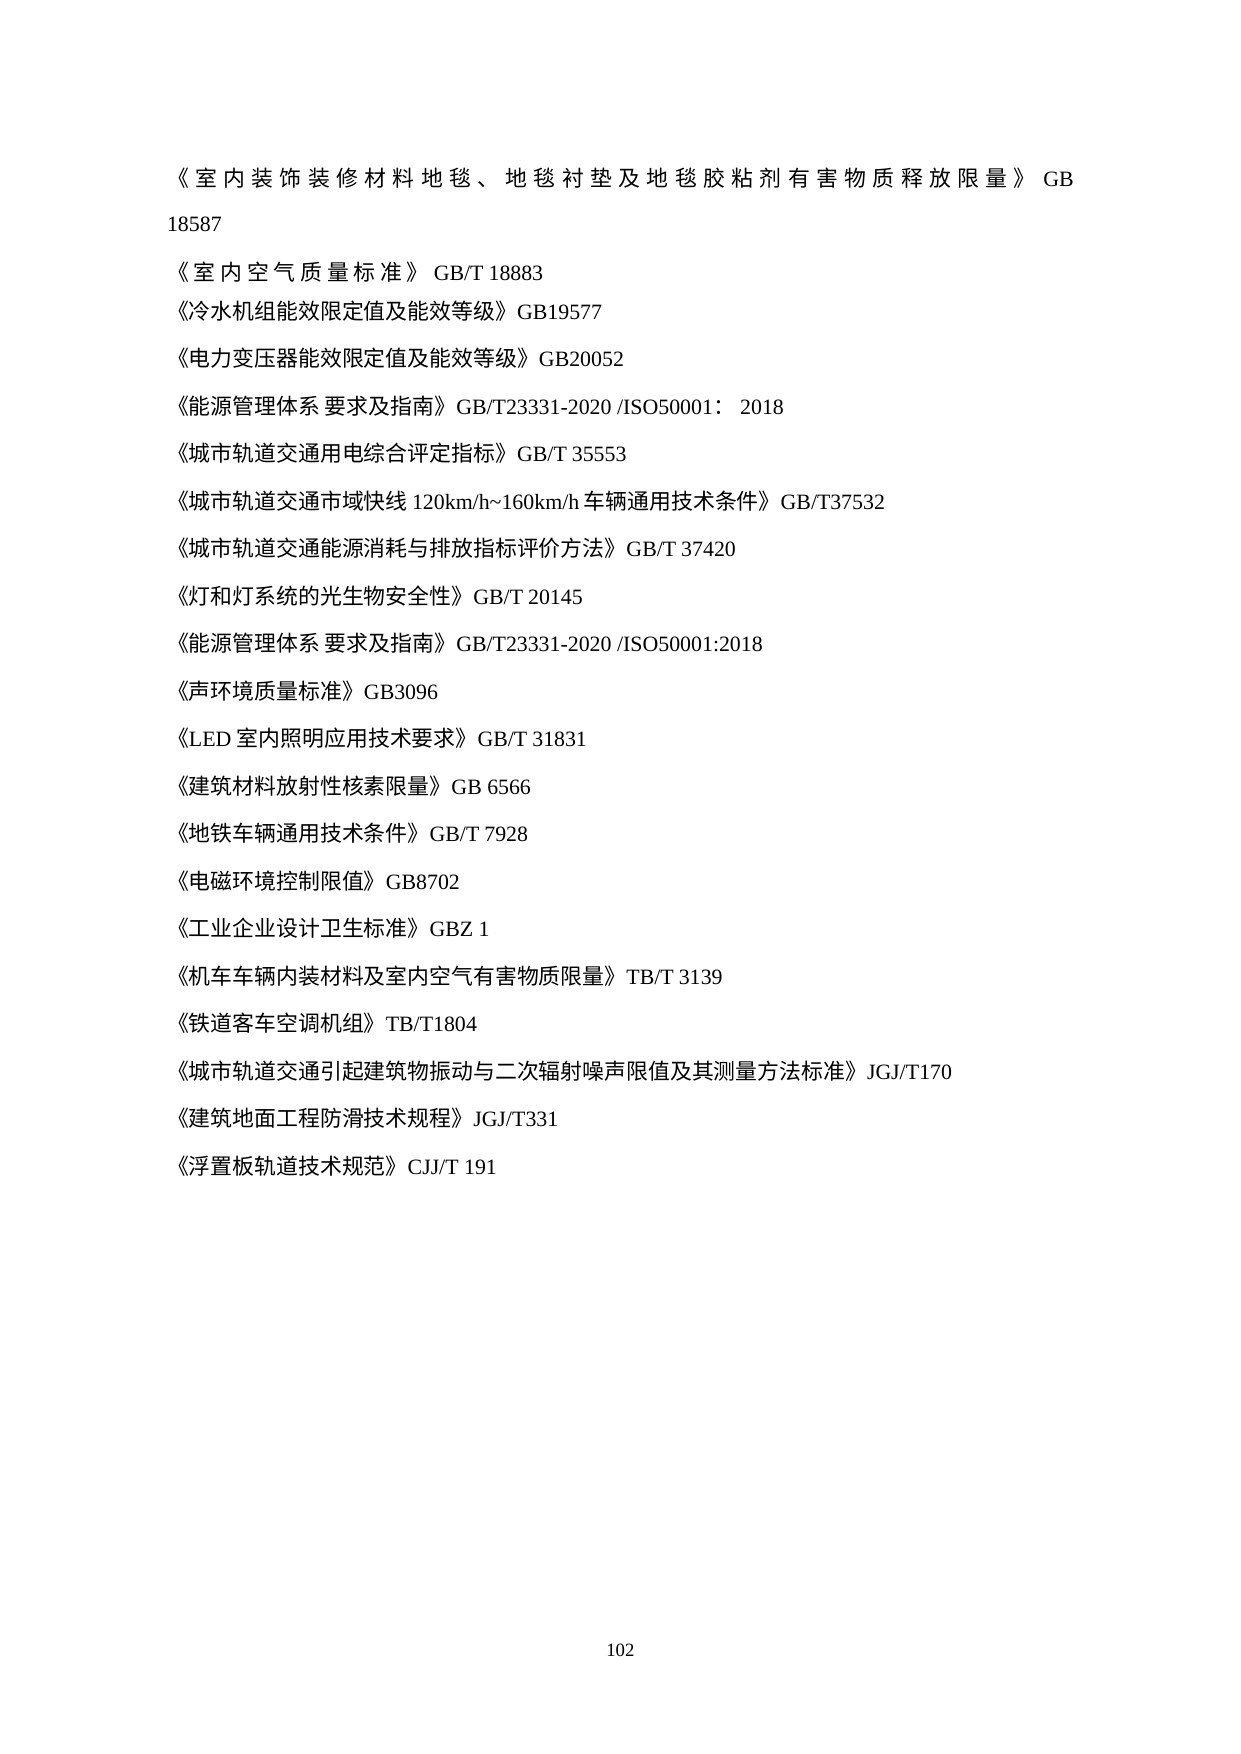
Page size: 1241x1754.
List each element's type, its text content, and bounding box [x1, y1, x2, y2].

text 《冷水机组能效限定值及能效等级》GB19577 [167, 294, 1073, 325]
text 《能源管理体系 要求及指南》GB/T23331-2020 /ISO50001： 2018 [167, 389, 1073, 420]
text 《工业企业设计卫生标准》GBZ 1 [167, 911, 1073, 943]
text 《LED 室内照明应用技术要求》GB/T 31831 [167, 721, 1073, 753]
text 《地铁车辆通用技术条件》GB/T 7928 [167, 816, 1073, 848]
text 《浮置板轨道技术规范》CJJ/T 191 [167, 1149, 1073, 1180]
text 《城市轨道交通引起建筑物振动与二次辐射噪声限值及其测量方法标准》JGJ/T170 [167, 1054, 1073, 1085]
text 《室内装饰装修材料地毯、地毯衬垫及地毯胶粘剂有害物质释放限量》GB 18587 [167, 154, 1073, 247]
text 《室内空气质量标准》GB/T 18883 [167, 247, 1073, 294]
text 《机车车辆内装材料及室内空气有害物质限量》TB/T 3139 [167, 959, 1073, 990]
text 《城市轨道交通市域快线120km/h~160km/h车辆通用技术条件》GB/T37532 [167, 484, 1073, 515]
text 《声环境质量标准》GB3096 [167, 674, 1073, 705]
text 《建筑地面工程防滑技术规程》JGJ/T331 [167, 1101, 1073, 1133]
text 《能源管理体系 要求及指南》GB/T23331-2020 /ISO50001:2018 [167, 626, 1073, 658]
text 《灯和灯系统的光生物安全性》GB/T 20145 [167, 579, 1073, 610]
text 《铁道客车空调机组》TB/T1804 [167, 1006, 1073, 1038]
text 《电磁环境控制限值》GB8702 [167, 864, 1073, 895]
text 《电力变压器能效限定值及能效等级》GB20052 [167, 341, 1073, 373]
text 《城市轨道交通能源消耗与排放指标评价方法》GB/T 37420 [167, 531, 1073, 563]
text 《建筑材料放射性核素限量》GB 6566 [167, 769, 1073, 800]
text 《城市轨道交通用电综合评定指标》GB/T 35553 [167, 436, 1073, 468]
